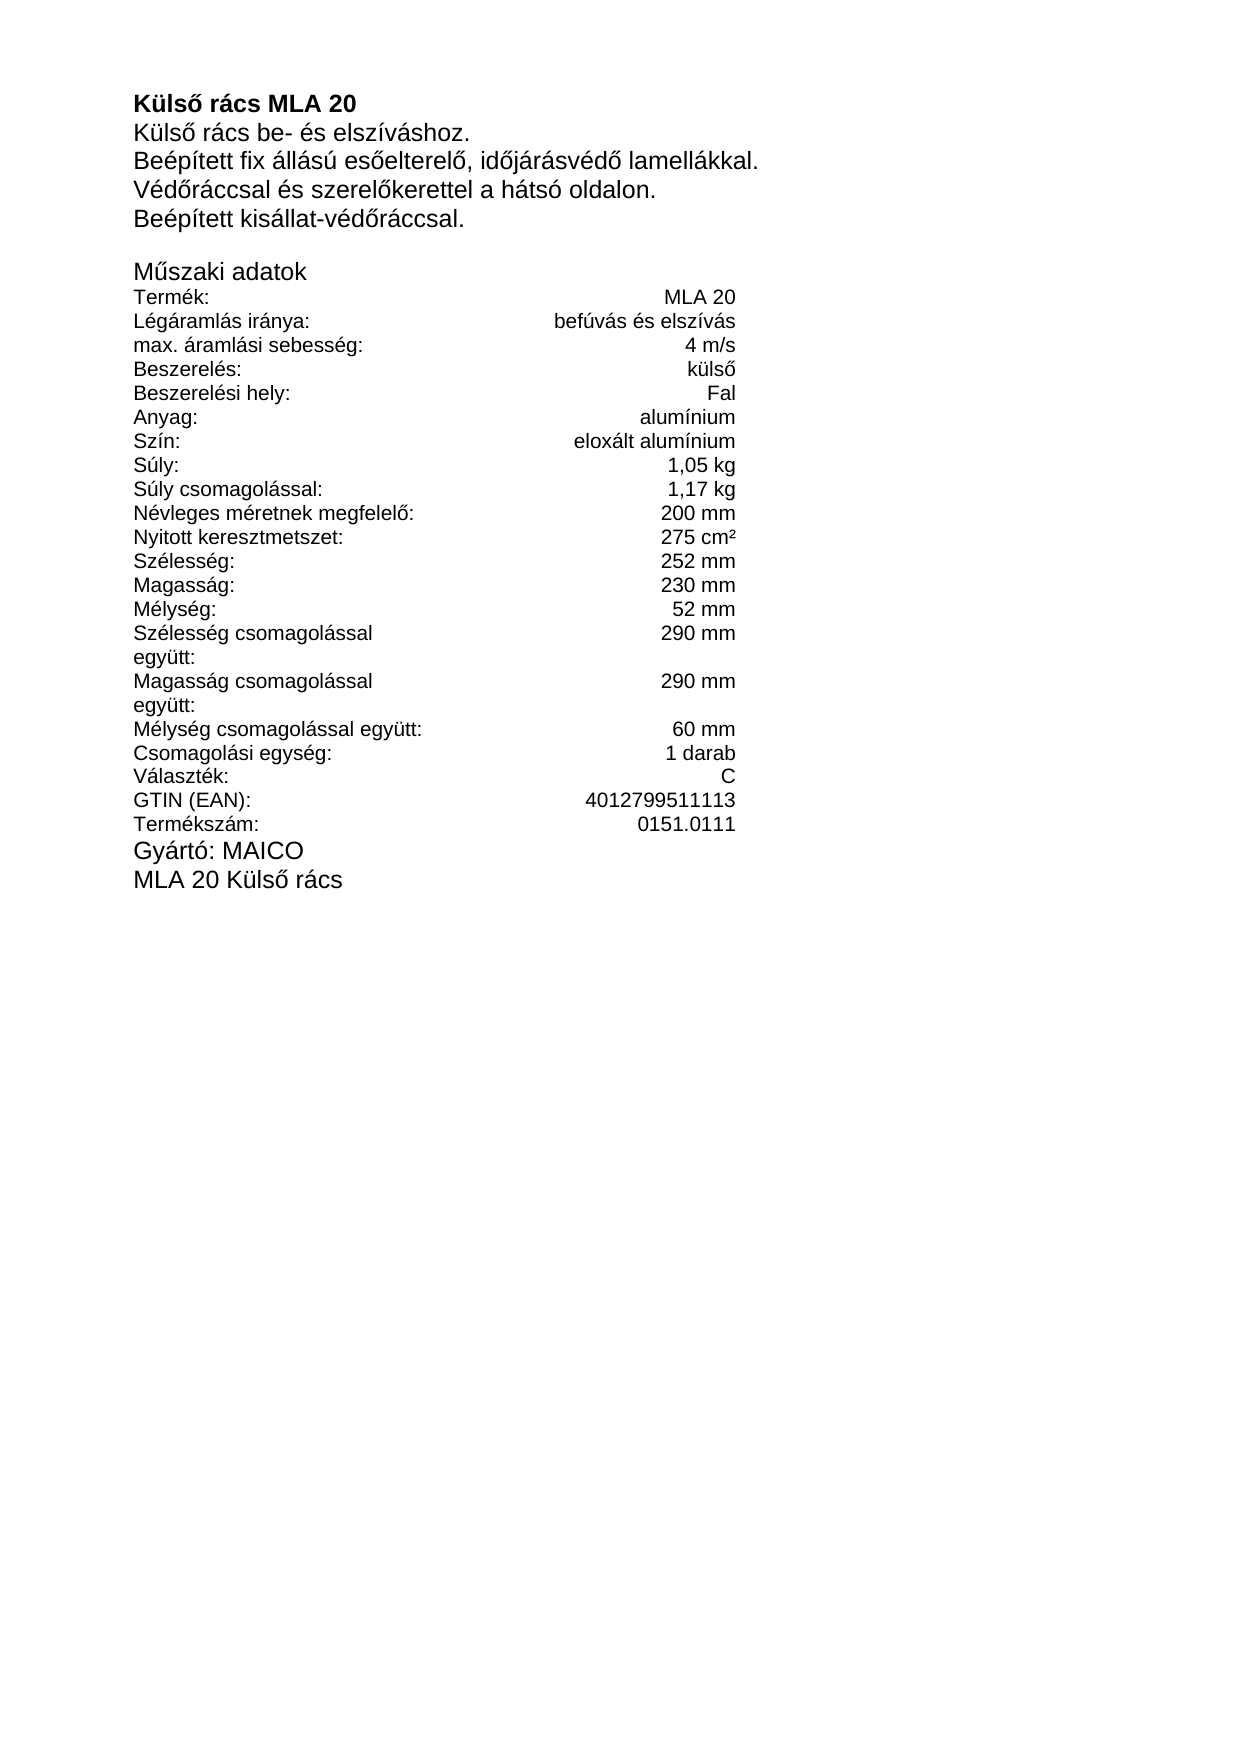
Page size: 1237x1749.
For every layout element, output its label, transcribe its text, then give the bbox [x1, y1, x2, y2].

table_header Termék: [122, 285, 434, 309]
table_cell alumínium [434, 405, 747, 429]
text Gyártó: MAICO [133, 836, 1148, 865]
table_cell 230 mm [434, 573, 747, 597]
table_cell eloxált alumínium [434, 429, 747, 453]
table_cell Szín: [122, 429, 434, 453]
table_cell 1 darab [434, 740, 747, 764]
table_cell Szélesség csomagolással együtt: [122, 621, 434, 668]
table_cell Magasság: [122, 573, 434, 597]
table_cell 60 mm [434, 716, 747, 740]
table_cell C [434, 764, 747, 788]
text Beépített fix állású esőelterelő, időjárásvédő lamellákkal. [133, 146, 1148, 175]
table_cell Szélesség: [122, 549, 434, 573]
table_cell Névleges méretnek megfelelő: [122, 501, 434, 525]
table_cell 252 mm [434, 549, 747, 573]
table_header MLA 20 [434, 285, 747, 309]
table_cell max. áramlási sebesség: [122, 333, 434, 357]
table_cell Súly csomagolással: [122, 477, 434, 501]
table_cell 1,17 kg [434, 477, 747, 501]
text Műszaki adatok [133, 256, 1148, 285]
text Külső rács MLA 20 [133, 89, 1148, 117]
table_cell 4012799511113 [434, 788, 747, 812]
text MLA 20 Külső rács [133, 865, 1148, 894]
text Védőráccsal és szerelőkerettel a hátsó oldalon. [133, 175, 1148, 204]
table_cell Mélység: [122, 597, 434, 621]
table_cell 1,05 kg [434, 453, 747, 477]
table_cell 52 mm [434, 597, 747, 621]
table_cell Csomagolási egység: [122, 740, 434, 764]
table_cell 200 mm [434, 501, 747, 525]
table_cell Súly: [122, 453, 434, 477]
table_cell 4 m/s [434, 333, 747, 357]
table_cell Termékszám: [122, 812, 434, 836]
table_cell Nyitott keresztmetszet: [122, 525, 434, 549]
table_cell Beszerelés: [122, 357, 434, 381]
table_cell Választék: [122, 764, 434, 788]
table_cell külső [434, 357, 747, 381]
text Beépített kisállat-védőráccsal. [133, 204, 1148, 232]
text Külső rács be- és elszíváshoz. [133, 117, 1148, 146]
table_cell befúvás és elszívás [434, 309, 747, 333]
table_cell 290 mm [434, 621, 747, 668]
table_cell Beszerelési hely: [122, 381, 434, 405]
table_cell 275 cm² [434, 525, 747, 549]
table_cell Anyag: [122, 405, 434, 429]
table_cell Mélység csomagolással együtt: [122, 716, 434, 740]
table_cell 290 mm [434, 669, 747, 716]
table_cell Fal [434, 381, 747, 405]
table_cell Magasság csomagolással együtt: [122, 669, 434, 716]
table_cell Légáramlás iránya: [122, 309, 434, 333]
table_cell GTIN (EAN): [122, 788, 434, 812]
table_cell 0151.0111 [434, 812, 747, 836]
